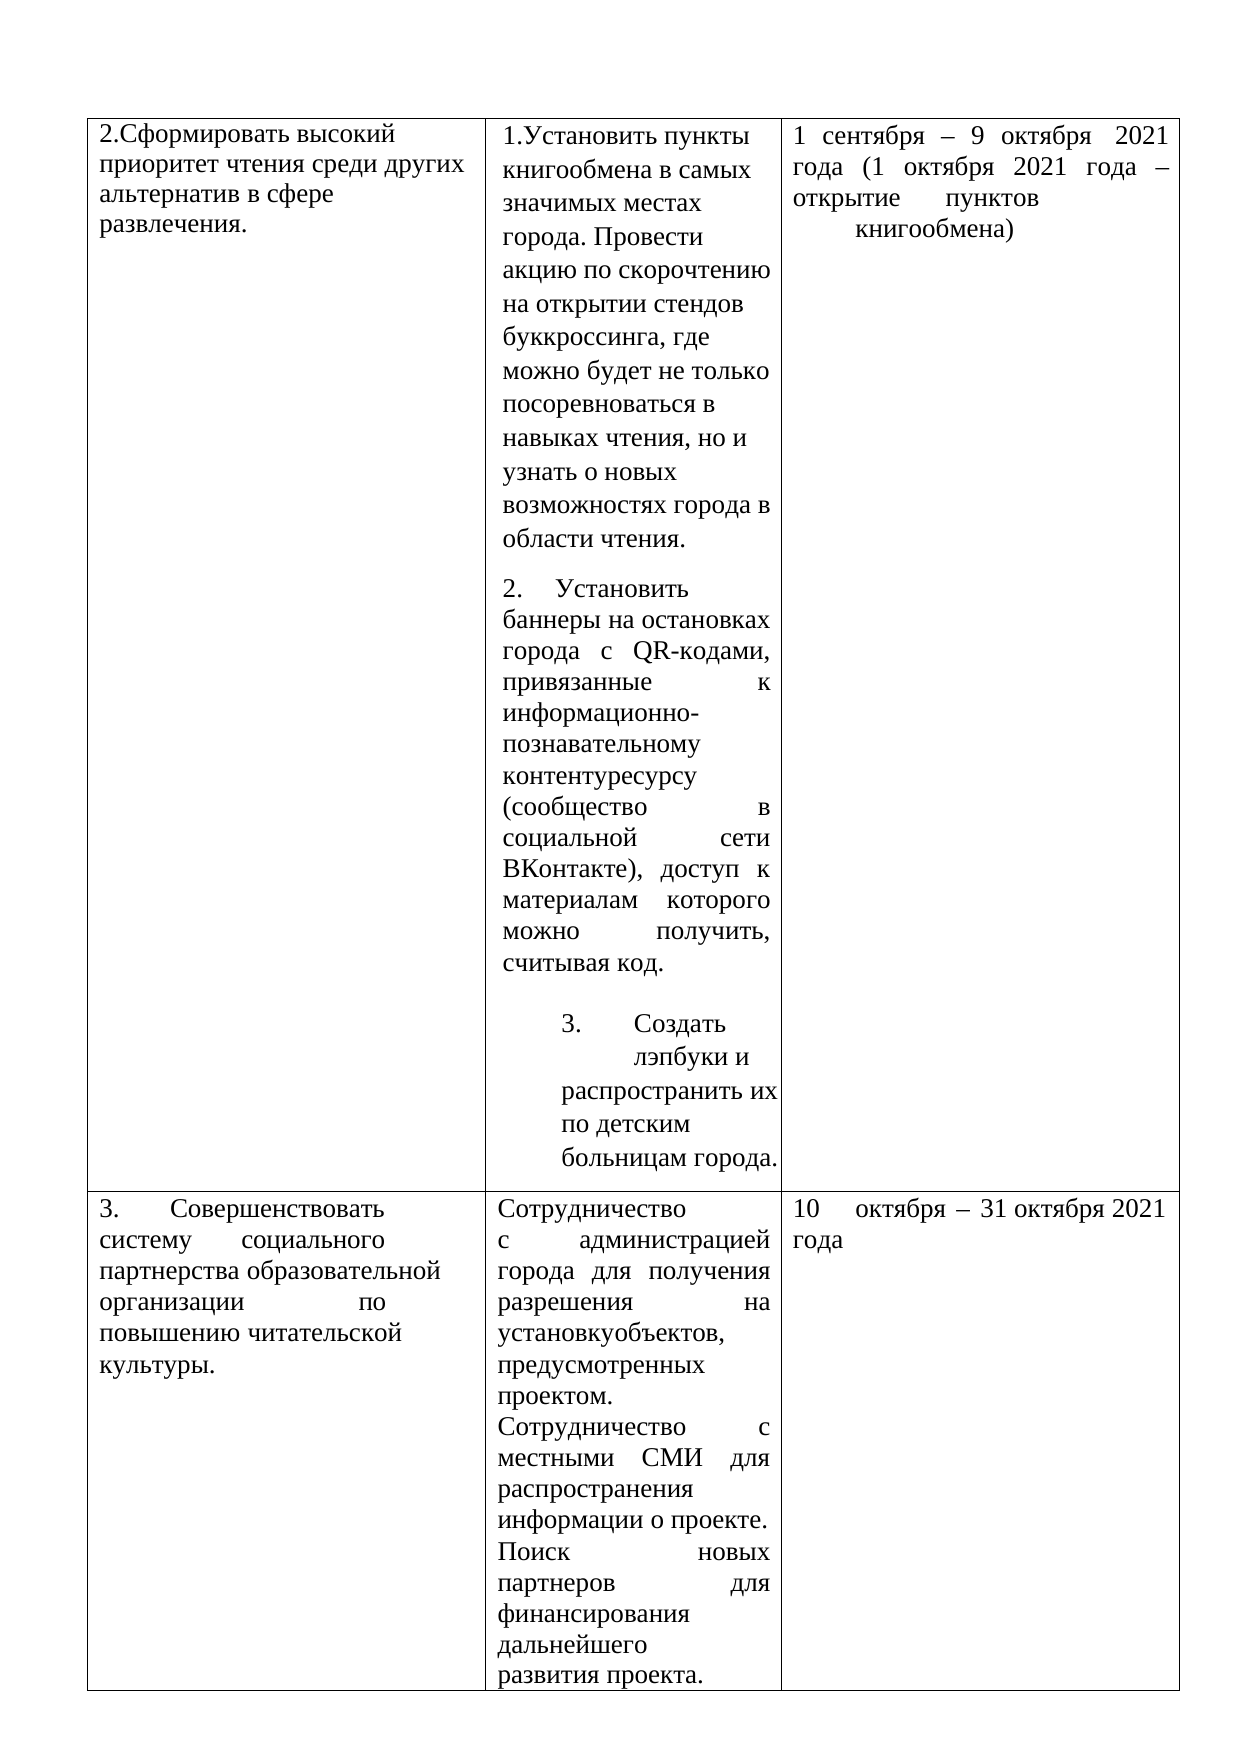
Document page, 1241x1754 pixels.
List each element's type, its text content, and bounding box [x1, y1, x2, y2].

table_cell 3. Совершенствовать систему социального партнерства образовательной организации по повышению читательской культуры. [88, 1192, 485, 1690]
table_cell Сотрудничество с администрацией города для получения разрешения на установку объектов, предусмотренных проектом. Сотрудничество с местными СМИ для распространения информации о проекте. Поиск новых партнеров для финансирования дальнейшего развития проекта. [486, 1192, 781, 1690]
table_header 1 сентября – 9 октября 2021 года (1 октября 2021 года – открытие пунктов книгообмена) [782, 119, 1179, 1191]
table_cell 10 октября – 31 октября 2021 года [782, 1192, 1179, 1690]
table_header 1.Установить пункты книгообмена в самых значимых местах города. Провести акцию по скорочтению на открытии стендов буккроссинга, где можно будет не только посоревноваться в навыках чтения, но и узнать о новых возможностях города в области чтения. Установить баннеры на остановках города с QR-кодами, привязанные к информационно- познавательному контенту ресурсу (сообщество в социальной сети ВКонтакте), доступ к материалам которого можно получить, считывая код. Создать лэпбуки и распространить их по детским больницам города. [486, 119, 781, 1191]
table_header 2.Сформировать высокий приоритет чтения среди других альтернатив в сфере развлечения. [88, 119, 485, 1191]
